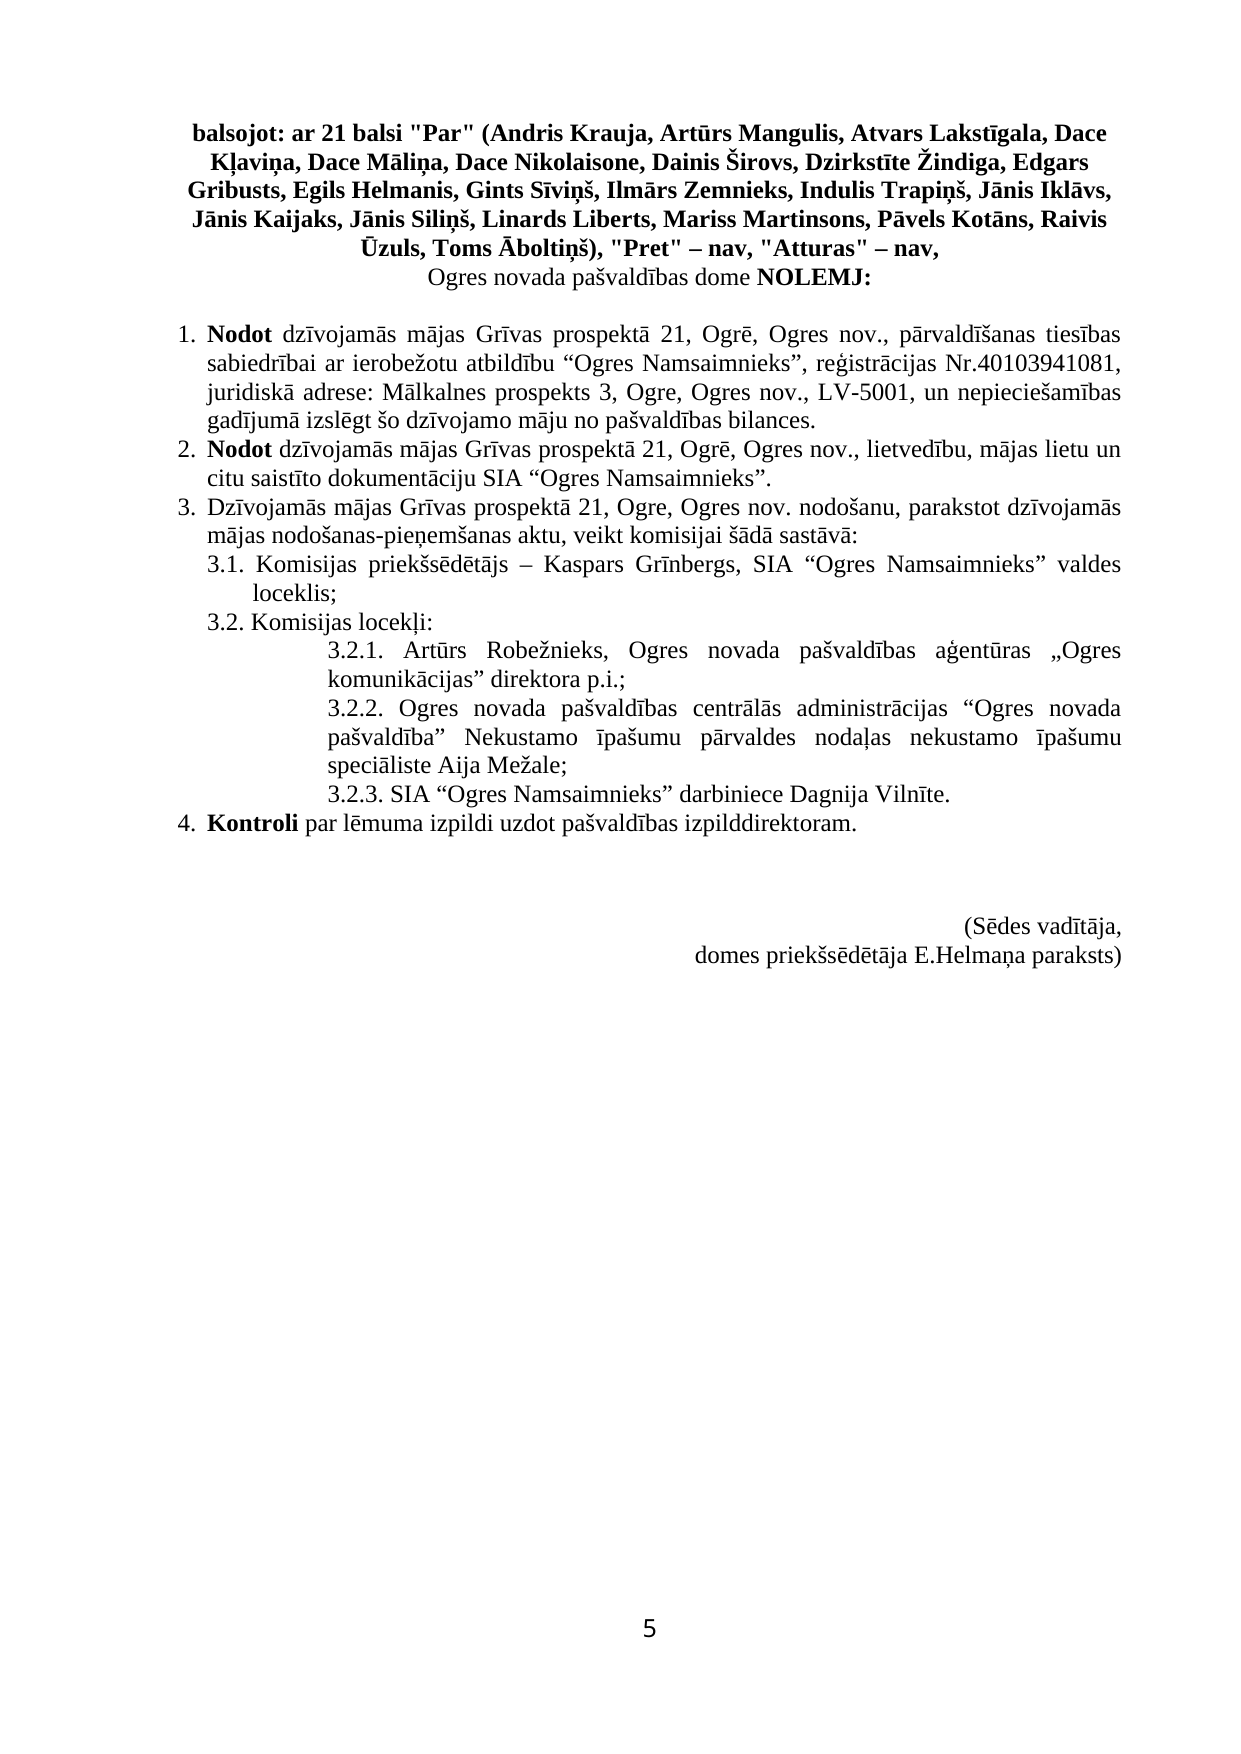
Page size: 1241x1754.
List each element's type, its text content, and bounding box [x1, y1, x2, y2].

list Kontroli par lēmuma izpildi uzdot pašvaldības izpilddirektoram. [177, 808, 1122, 837]
text 3.2.2. Ogres novada pašvaldības centrālās administrācijas “Ogres novada pašvaldība” Nekustamo īpašumu pārvaldes nodaļas nekustamo īpašumu speciāliste Aija Mežale; [327, 693, 1122, 779]
text 3.1. Komisijas priekšsēdētājs – Kaspars Grīnbergs, SIA “Ogres Namsaimnieks” valdes loceklis; [177, 549, 1122, 607]
text 3.2.1. Artūrs Robežnieks, Ogres novada pašvaldības aģentūras „Ogres komunikācijas” direktora p.i.; [327, 636, 1122, 693]
list Dzīvojamās mājas Grīvas prospektā 21, Ogre, Ogres nov. nodošanu, parakstot dzīvojamās mājas nodošanas-pieņemšanas aktu, veikt komisijai šādā sastāvā: [177, 492, 1122, 549]
text 3.2. Komisijas locekļi: [207, 607, 1122, 636]
text (Sēdes vadītāja, [199, 911, 1122, 940]
text 3.2.3. SIA “Ogres Namsaimnieks” darbiniece Dagnija Vilnīte. [327, 779, 1122, 808]
text domes priekšsēdētāja E.Helmaņa paraksts) [199, 940, 1122, 969]
text balsojot: ar 21 balsi "Par" (Andris Krauja, Artūrs Mangulis, Atvars Lakstīgala, Dace Kļaviņa, Dace Māliņa, Dace Nikolaisone, Dainis Širovs, Dzirkstīte Žindiga, Edgars Gribusts, Egils Helmanis, Gints Sīviņš, Ilmārs Zemnieks, Indulis Trapiņš, Jānis Iklāvs, Jānis Kaijaks, Jānis Siliņš, Linards Liberts, Mariss Martinsons, Pāvels Kotāns, Raivis Ūzuls, Toms Āboltiņš), "Pret" – nav, "Atturas" – nav, [177, 118, 1122, 262]
list Nodot dzīvojamās mājas Grīvas prospektā 21, Ogrē, Ogres nov., pārvaldīšanas tiesības sabiedrībai ar ierobežotu atbildību “Ogres Namsaimnieks”, reģistrācijas Nr.40103941081, juridiskā adrese: Mālkalnes prospekts 3, Ogre, Ogres nov., LV-5001, un nepieciešamības gadījumā izslēgt šo dzīvojamo māju no pašvaldības bilances. [177, 319, 1122, 434]
text Ogres novada pašvaldības dome NOLEMJ: [177, 262, 1122, 291]
list Nodot dzīvojamās mājas Grīvas prospektā 21, Ogrē, Ogres nov., lietvedību, mājas lietu un citu saistīto dokumentāciju SIA “Ogres Namsaimnieks”. [177, 434, 1122, 492]
